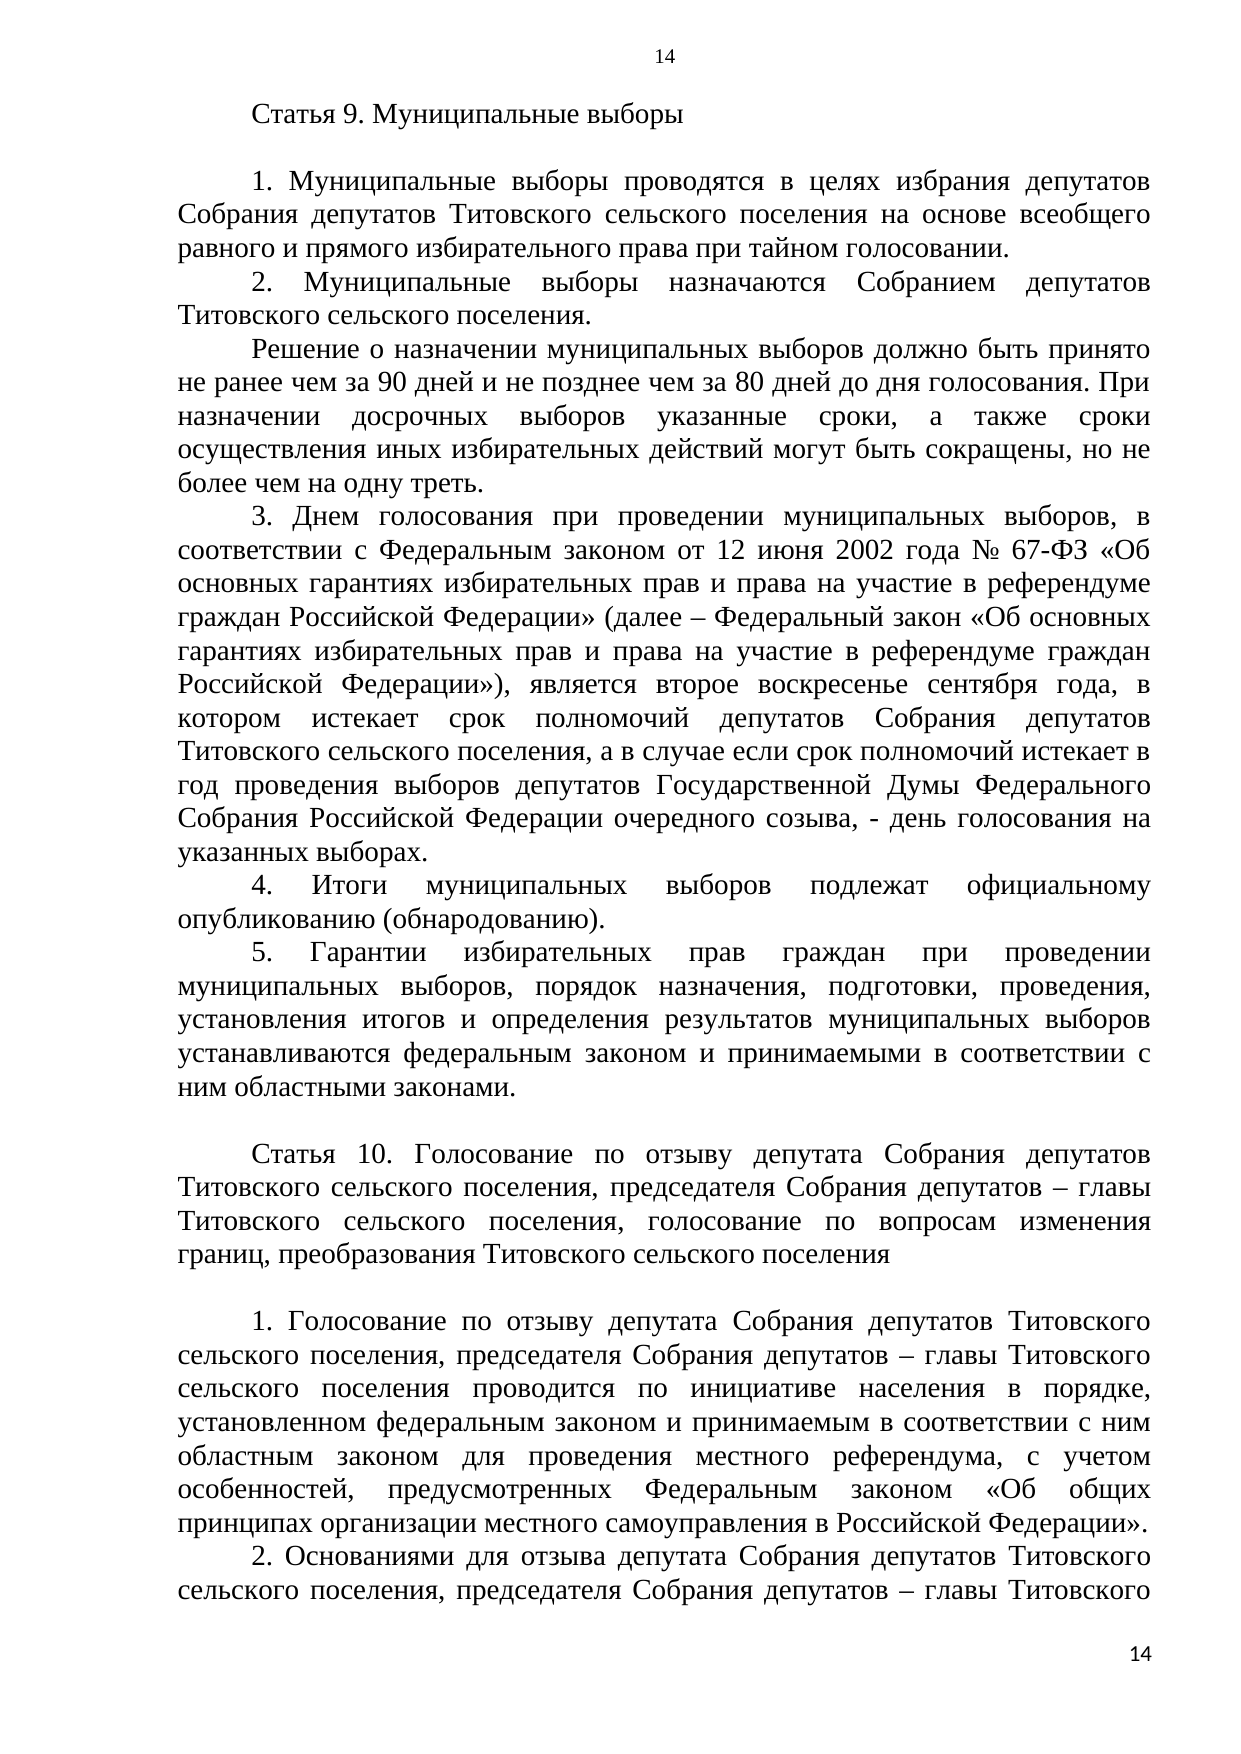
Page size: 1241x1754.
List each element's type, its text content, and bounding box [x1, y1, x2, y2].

text Решение о назначении муниципальных выборов должно быть принято не ранее чем за 90 дней и не позднее чем за 80 дней до дня голосования. При назначении досрочных выборов указанные сроки, а также сроки осуществления иных избирательных действий могут быть сокращены, но не более чем на одну треть. [177, 331, 1152, 498]
text Статья 10. Голосование по отзыву депутата Собрания депутатов Титовского сельского поселения, председателя Собрания депутатов – главы Титовского сельского поселения, голосование по вопросам изменения границ, преобразования Титовского сельского поселения [177, 1136, 1152, 1270]
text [177, 1538, 1152, 1605]
text 3. Днем голосования при проведении муниципальных выборов, в соответствии с Федеральным законом от 12 июня 2002 года № 67-ФЗ «Об основных гарантиях избирательных прав и права на участие в референдуме граждан Российской Федерации» (далее – Федеральный закон «Об основных гарантиях избирательных прав и права на участие в референдуме граждан Российской Федерации»), является второе воскресенье сентября года, в котором истекает срок полномочий депутатов Собрания депутатов Титовского сельского поселения, а в случае если срок полномочий истекает в год проведения выборов депутатов Государственной Думы Федерального Собрания Российской Федерации очередного созыва, - день голосования на указанных выборах. [177, 498, 1152, 867]
text 1. Муниципальные выборы проводятся в целях избрания депутатов Собрания депутатов Титовского сельского поселения на основе всеобщего равного и прямого избирательного права при тайном голосовании. [177, 163, 1152, 264]
text 5. Гарантии избирательных прав граждан при проведении муниципальных выборов, порядок назначения, подготовки, проведения, установления итогов и определения результатов муниципальных выборов устанавливаются федеральным законом и принимаемыми в соответствии с ним областными законами. [177, 934, 1152, 1102]
text 2. Муниципальные выборы назначаются Собранием депутатов Титовского сельского поселения. [177, 264, 1152, 331]
text Статья 9. Муниципальные выборы [177, 96, 1152, 129]
text 4. Итоги муниципальных выборов подлежат официальному опубликованию (обнародованию). [177, 867, 1152, 934]
text 1. Голосование по отзыву депутата Собрания депутатов Титовского сельского поселения, председателя Собрания депутатов – главы Титовского сельского поселения проводится по инициативе населения в порядке, установленном федеральным законом и принимаемым в соответствии с ним областным законом для проведения местного референдума, с учетом особенностей, предусмотренных Федеральным законом «Об общих принципах организации местного самоуправления в Российской Федерации». [177, 1303, 1152, 1538]
